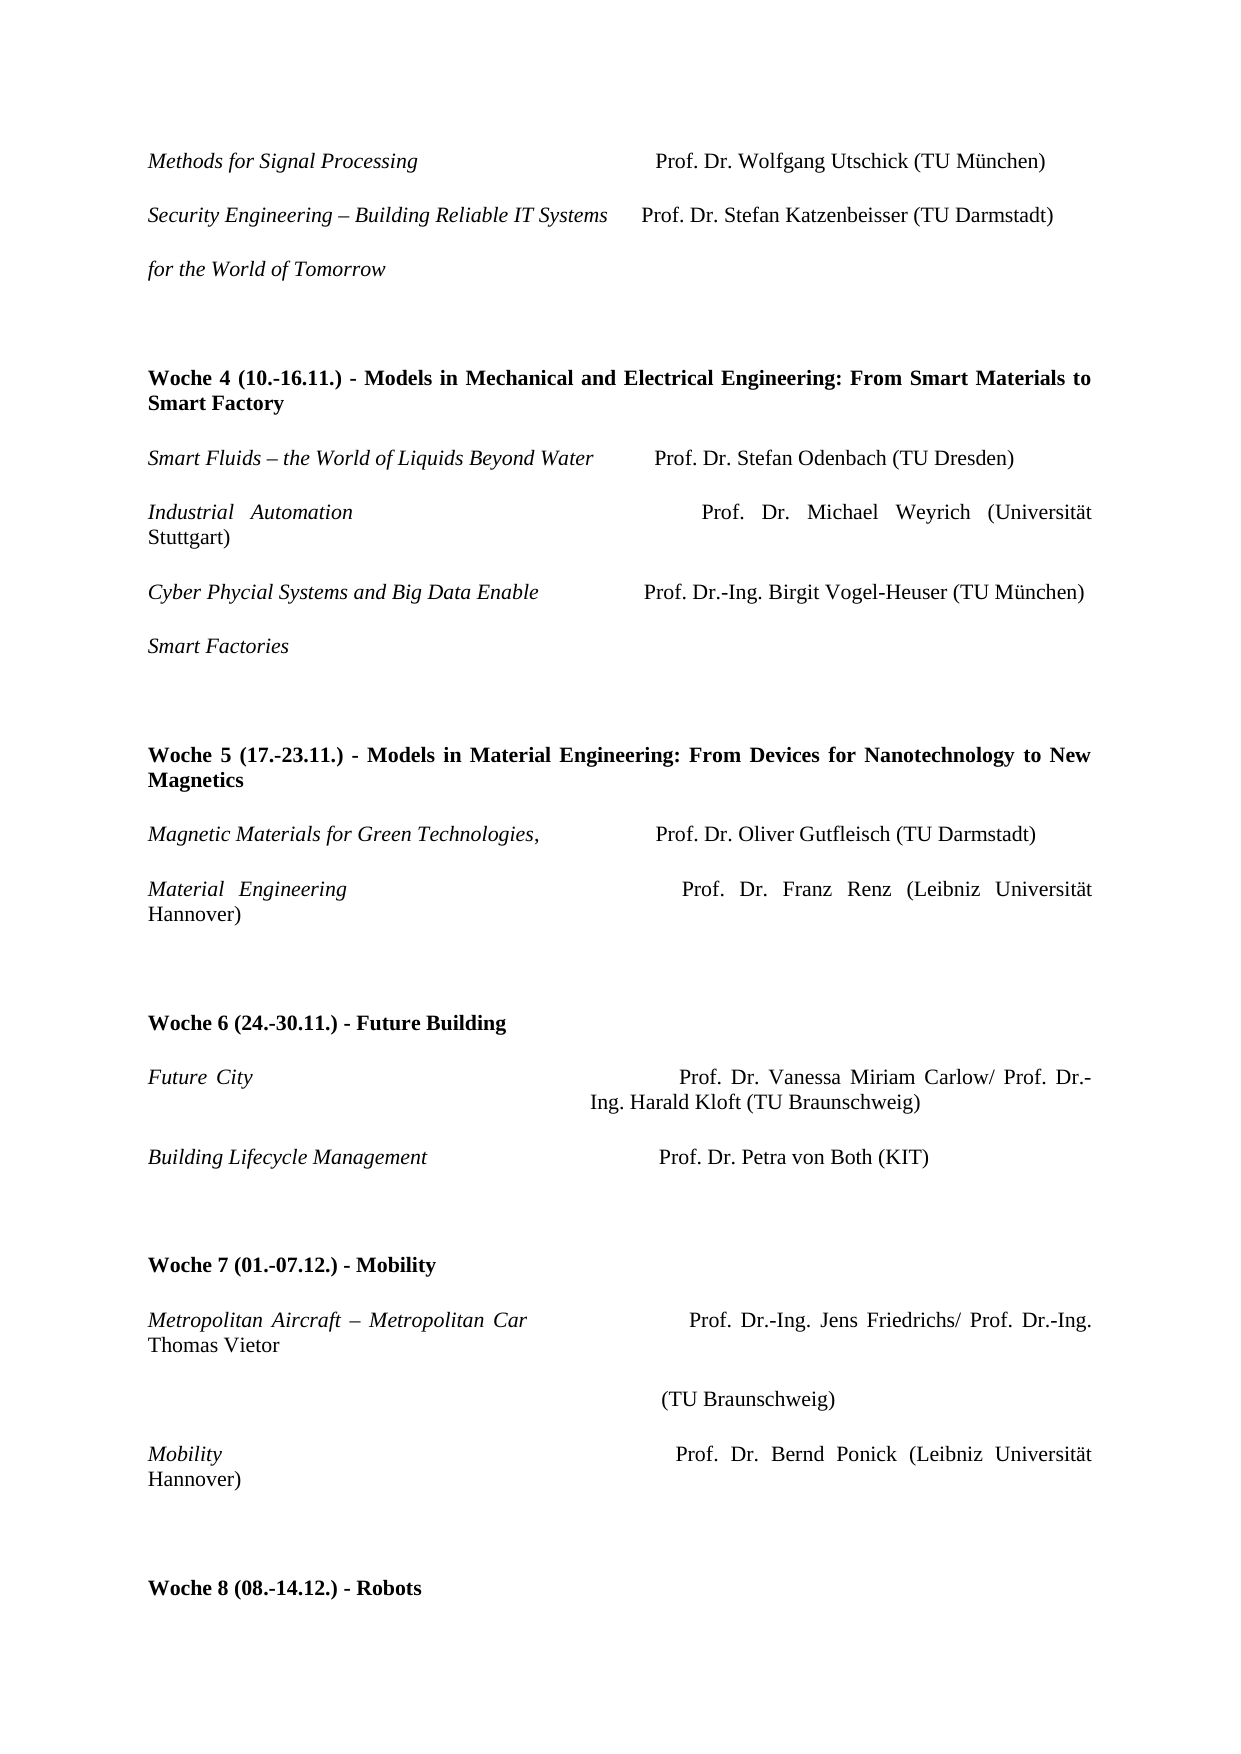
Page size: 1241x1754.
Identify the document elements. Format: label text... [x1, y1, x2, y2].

text for the World of Tomorrow [148, 256, 1093, 282]
text Building Lifecycle Management Prof. Dr. Petra von Both (KIT) [148, 1144, 1093, 1169]
text Mobility Prof. Dr. Bernd Ponick (Leibniz Universität Hannover) [148, 1441, 1093, 1491]
text Material Engineering Prof. Dr. Franz Renz (Leibniz Universität Hannover) [148, 876, 1093, 926]
text Cyber Phycial Systems and Big Data Enable Prof. Dr.-Ing. Birgit Vogel-Heuser (TU München) [148, 579, 1093, 604]
text Methods for Signal Processing Prof. Dr. Wolfgang Utschick (TU München) [148, 148, 1093, 173]
text Smart Factories [148, 633, 1093, 658]
text Magnetic Materials for Green Technologies, Prof. Dr. Oliver Gutfleisch (TU Darmstadt) [148, 821, 1093, 847]
text Security Engineering – Building Reliable IT Systems Prof. Dr. Stefan Katzenbeisser (TU Darmstadt) [148, 202, 1093, 227]
text Woche 4 (10.-16.11.) - Models in Mechanical and Electrical Engineering: From Smart Materials to Smart Factory [148, 365, 1093, 416]
text Woche 6 (24.-30.11.) - Future Building [148, 1010, 1093, 1035]
text Woche 5 (17.-23.11.) - Models in Material Engineering: From Devices for Nanotechnology to New Magnetics [148, 742, 1093, 792]
text Smart Fluids – the World of Liquids Beyond Water Prof. Dr. Stefan Odenbach (TU Dresden) [148, 445, 1093, 470]
text Future City Prof. Dr. Vanessa Miriam Carlow/ Prof. Dr.-Ing. Harald Kloft (TU Braunschweig) [148, 1064, 1093, 1114]
text Woche 8 (08.-14.12.) - Robots [148, 1575, 1093, 1600]
text Metropolitan Aircraft – Metropolitan Car Prof. Dr.-Ing. Jens Friedrichs/ Prof. Dr.-Ing. Thomas Vietor [148, 1307, 1093, 1357]
text Woche 7 (01.-07.12.) - Mobility [148, 1252, 1093, 1278]
text Industrial Automation Prof. Dr. Michael Weyrich (Universität Stuttgart) [148, 499, 1093, 549]
text (TU Braunschweig) [148, 1386, 1093, 1412]
